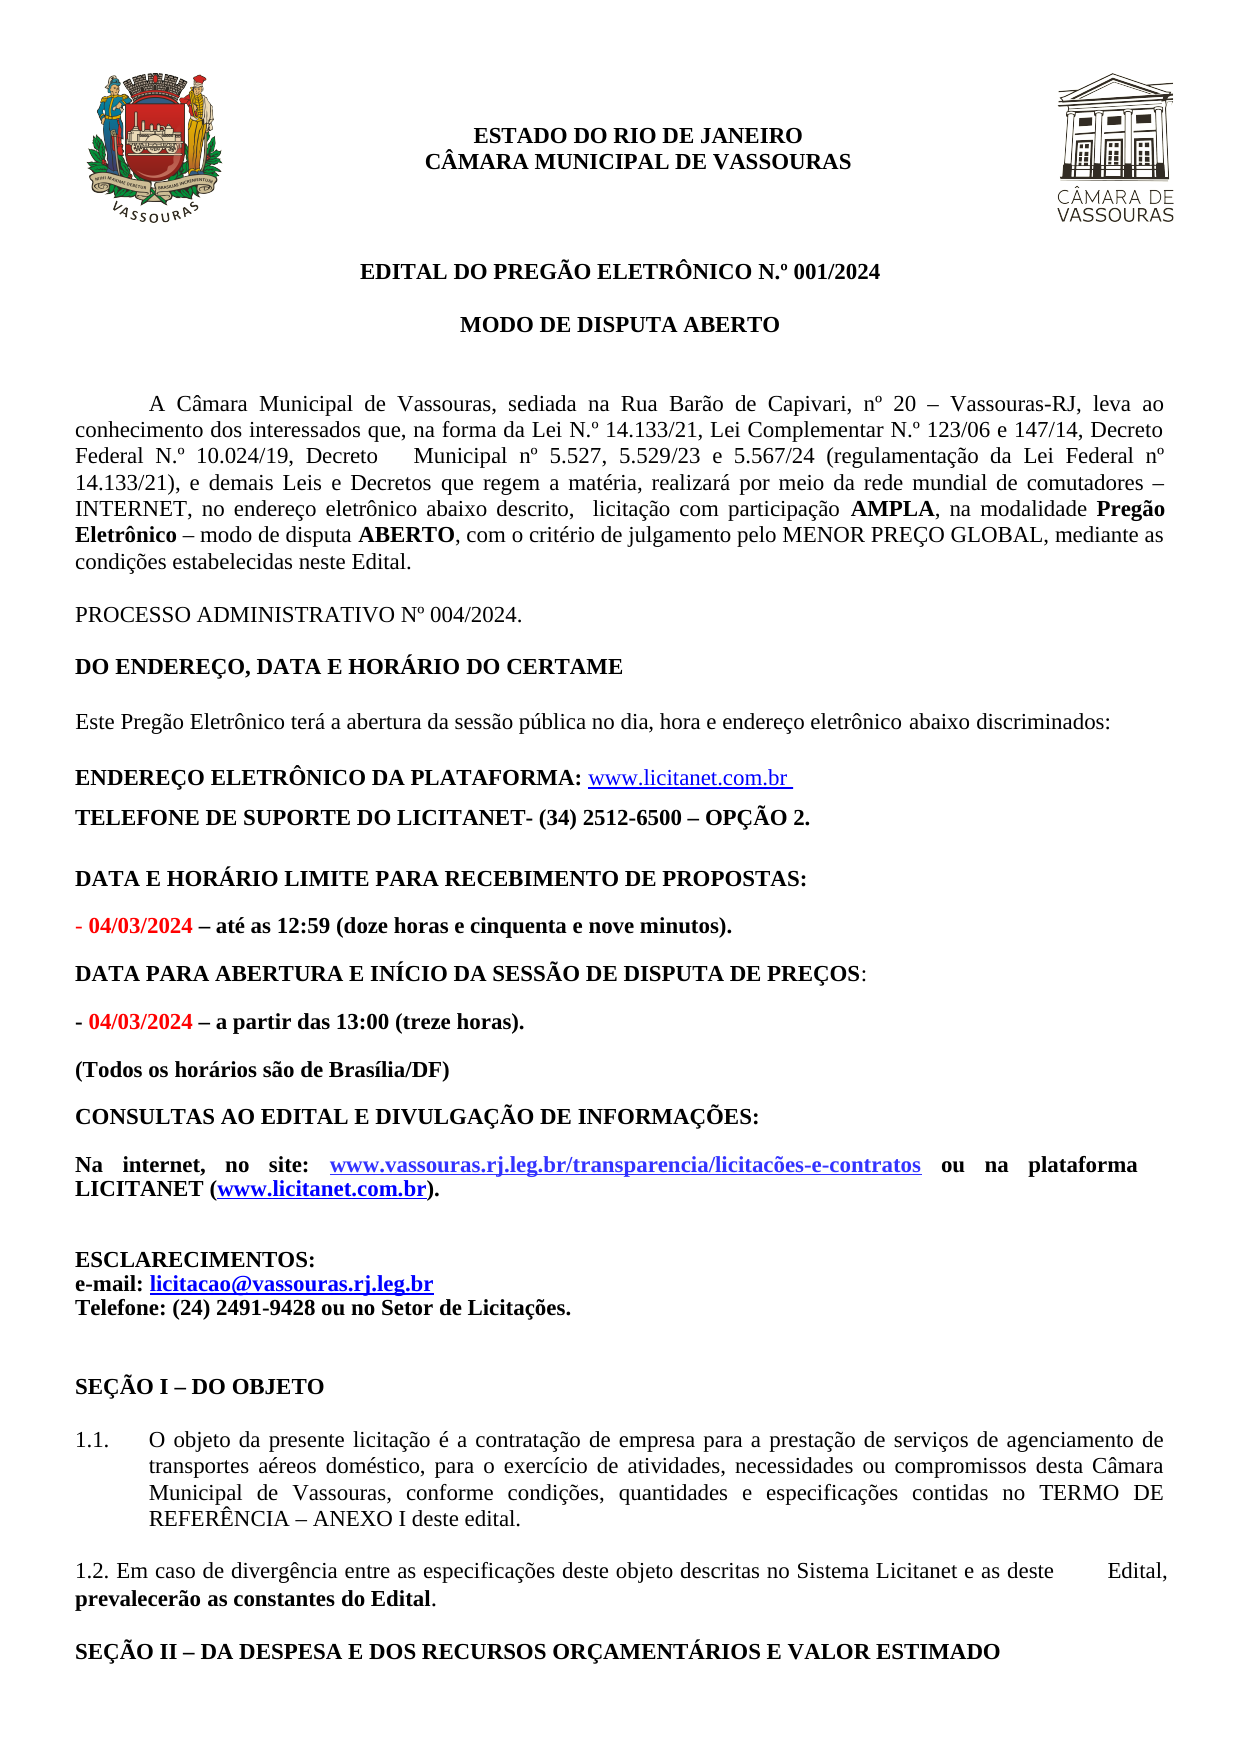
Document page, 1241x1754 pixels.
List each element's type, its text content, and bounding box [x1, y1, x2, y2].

picture [1057, 73, 1174, 222]
text CONSULTAS AO EDITAL E DIVULGAÇÃO DE INFORMAÇÕES: [75, 1106, 1138, 1129]
list O objeto da presente licitação é a contratação de empresa para a prestação de serviços de agenciamento de transportes aéreos doméstico, para o exercício de atividades, necessidades ou compromissos desta Câmara Municipal de Vassouras, conforme condições, quantidades e especificações contidas no TERMO DE REFERÊNCIA – ANEXO I deste edital. [75, 1426, 1165, 1531]
text DATA PARA ABERTURA E INÍCIO DA SESSÃO DE DISPUTA DE PREÇOS: [75, 963, 1138, 986]
text A Câmara Municipal de Vassouras, sediada na Rua Barão de Capivari, nº 20 – Vassouras-RJ, leva ao conhecimento dos interessados que, na forma da Lei N.º 14.133/21, Lei Complementar N.º 123/06 e 147/14, Decreto Federal N.º 10.024/19, Decreto Municipal nº 5.527, 5.529/23 e 5.567/24 (regulamentação da Lei Federal nº 14.133/21), e demais Leis e Decretos que regem a matéria, realizará por meio da rede mundial de comutadores – INTERNET, no endereço eletrônico abaixo descrito, licitação com participação AMPLA, na modalidade Pregão Eletrônico – modo de disputa ABERTO, com o critério de julgamento pelo MENOR PREÇO GLOBAL, mediante as condições estabelecidas neste Edital. [75, 390, 1165, 574]
text ENDEREÇO ELETRÔNICO DA PLATAFORMA: www.licitanet.com.br [75, 764, 1138, 791]
text Na internet, no site: www.vassouras.rj.leg.br/transparencia/licitacões-e-contratos ou na plataforma LICITANET (www.licitanet.com.br). [75, 1153, 1138, 1201]
text - 04/03/2024 – a partir das 13:00 (treze horas). [75, 1010, 1138, 1034]
text (Todos os horários são de Brasília/DF) [75, 1058, 1138, 1082]
text 1.2. Em caso de divergência entre as especificações deste objeto descritas no Sistema Licitanet e as deste Edital, prevalecerão as constantes do Edital. [75, 1558, 1168, 1612]
text SEÇÃO II – DA DESPESA E DOS RECURSOS ORÇAMENTÁRIOS E VALOR ESTIMADO [75, 1638, 1165, 1664]
text DO ENDEREÇO, DATA E HORÁRIO DO CERTAME [75, 653, 1165, 680]
text Este Pregão Eletrônico terá a abertura da sessão pública no dia, hora e endereço eletrônico abaixo discriminados: [75, 708, 1129, 735]
text e-mail: licitacao@vassouras.rj.leg.br [75, 1273, 1138, 1297]
text - 04/03/2024 – até as 12:59 (doze horas e cinquenta e nove minutos). [75, 915, 1138, 939]
text TELEFONE DE SUPORTE DO LICITANET- (34) 2512-6500 – OPÇÃO 2. [75, 804, 1138, 830]
text Telefone: (24) 2491-9428 ou no Setor de Licitações. [75, 1297, 1138, 1320]
picture [86, 73, 223, 223]
text EDITAL DO PREGÃO ELETRÔNICO N.º 001/2024 [75, 258, 1165, 284]
text MODO DE DISPUTA ABERTO [75, 311, 1165, 337]
text SEÇÃO I – DO OBJETO [75, 1373, 1165, 1399]
text DATA E HORÁRIO LIMITE PARA RECEBIMENTO DE PROPOSTAS: [75, 843, 1138, 891]
text PROCESSO ADMINISTRATIVO Nº 004/2024. [75, 601, 1165, 627]
text ESCLARECIMENTOS: [75, 1225, 1138, 1273]
